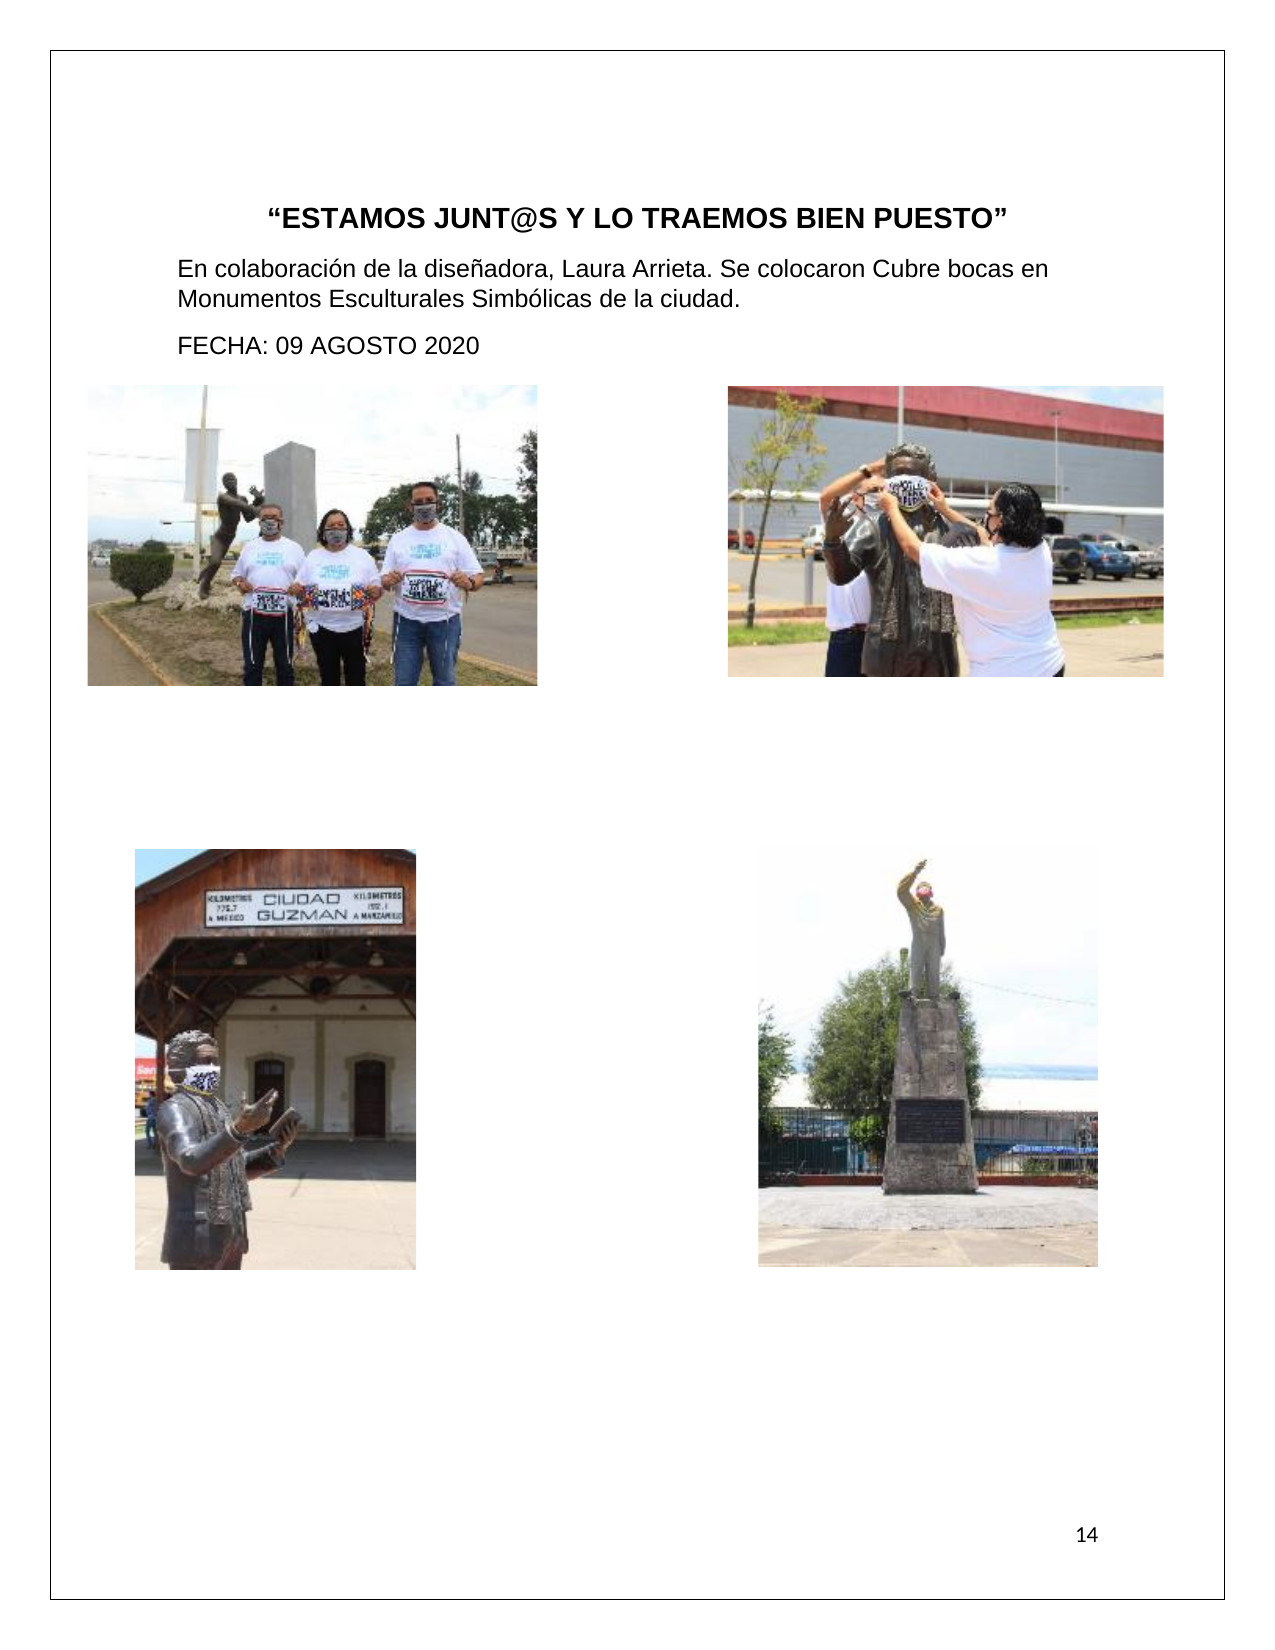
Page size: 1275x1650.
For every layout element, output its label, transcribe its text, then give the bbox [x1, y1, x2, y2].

picture [758, 846, 1098, 1267]
picture [87, 385, 538, 686]
text FECHA: 09 AGOSTO 2020 [177, 331, 1098, 360]
text En colaboración de la diseñadora, Laura Arrieta. Se colocaron Cubre bocas en Monumentos Esculturales Simbólicas de la ciudad. [177, 253, 1098, 313]
text “ESTAMOS JUNT@S Y LO TRAEMOS BIEN PUESTO” [177, 201, 1098, 235]
picture [727, 386, 1164, 677]
picture [134, 849, 417, 1270]
